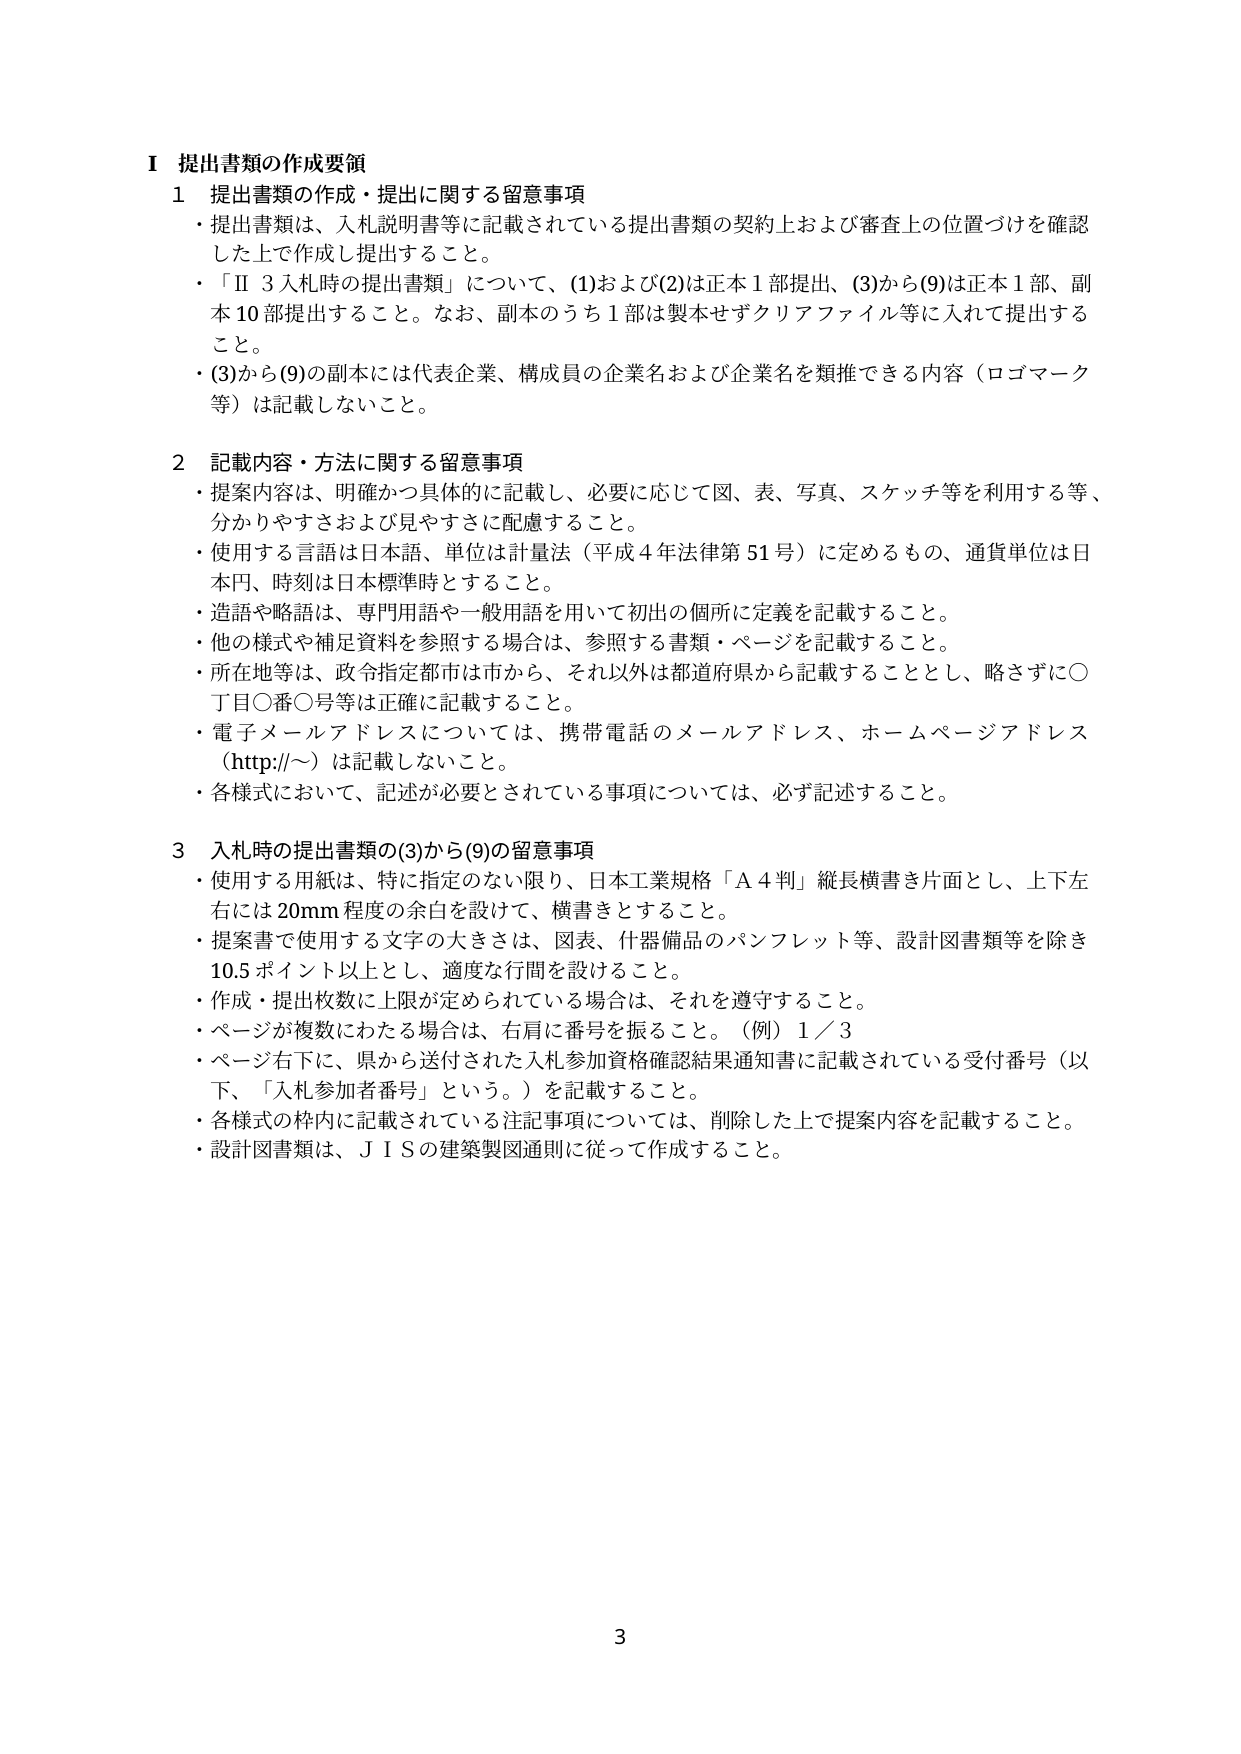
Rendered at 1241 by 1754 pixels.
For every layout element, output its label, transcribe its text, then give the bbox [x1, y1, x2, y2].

text ・提案内容は、明確かつ具体的に記載し、必要に応じて図、表、写真、スケッチ等を利用する等、分かりやすさおよび見やすさに配慮すること。 [189, 477, 1092, 536]
subtitle ３ 入札時の提出書類の(3)から(9)の留意事項 [168, 834, 1092, 864]
subtitle Ⅰ 提出書類の作成要領 [148, 148, 1092, 178]
text ・所在地等は、政令指定都市は市から、それ以外は都道府県から記載することとし、略さずに○丁目○番○号等は正確に記載すること。 [189, 656, 1092, 716]
text ・(3)から(9)の副本には代表企業、構成員の企業名および企業名を類推できる内容（ロゴマーク等）は記載しないこと。 [189, 358, 1092, 418]
text ・他の様式や補足資料を参照する場合は、参照する書類・ページを記載すること。 [189, 626, 1092, 656]
text ・ページが複数にわたる場合は、右肩に番号を振ること。（例）１／３ [189, 1014, 1092, 1044]
text ・作成・提出枚数に上限が定められている場合は、それを遵守すること。 [189, 984, 1092, 1014]
text ・造語や略語は、専門用語や一般用語を用いて初出の個所に定義を記載すること。 [189, 596, 1092, 626]
text ・使用する言語は日本語、単位は計量法（平成４年法律第51号）に定めるもの、通貨単位は日本円、時刻は日本標準時とすること。 [189, 536, 1092, 596]
text ・設計図書類は、ＪＩＳの建築製図通則に従って作成すること。 [189, 1134, 1092, 1164]
text ・使用する用紙は、特に指定のない限り、日本工業規格「Ａ４判」縦長横書き片面とし、上下左右には20mm程度の余白を設けて、横書きとすること。 [189, 864, 1092, 924]
text ・「Ⅱ ３入札時の提出書類」について、(1)および(2)は正本１部提出、(3)から(9)は正本１部、副本10部提出すること。なお、副本のうち１部は製本せずクリアファイル等に入れて提出すること。 [189, 268, 1092, 358]
subtitle ２ 記載内容・方法に関する留意事項 [168, 446, 1092, 477]
subtitle １ 提出書類の作成・提出に関する留意事項 [168, 178, 1092, 208]
text ・提出書類は、入札説明書等に記載されている提出書類の契約上および審査上の位置づけを確認した上で作成し提出すること。 [189, 208, 1092, 268]
text ・各様式において、記述が必要とされている事項については、必ず記述すること。 [189, 776, 1092, 806]
text ・電子メールアドレスについては、携帯電話のメールアドレス、ホームページアドレス（http://～）は記載しないこと。 [189, 716, 1092, 776]
text ・提案書で使用する文字の大きさは、図表、什器備品のパンフレット等、設計図書類等を除き10.5ポイント以上とし、適度な行間を設けること。 [189, 924, 1092, 984]
text ・各様式の枠内に記載されている注記事項については、削除した上で提案内容を記載すること。 [189, 1104, 1092, 1134]
text ・ページ右下に、県から送付された入札参加資格確認結果通知書に記載されている受付番号（以下、「入札参加者番号」という。）を記載すること。 [189, 1044, 1092, 1104]
